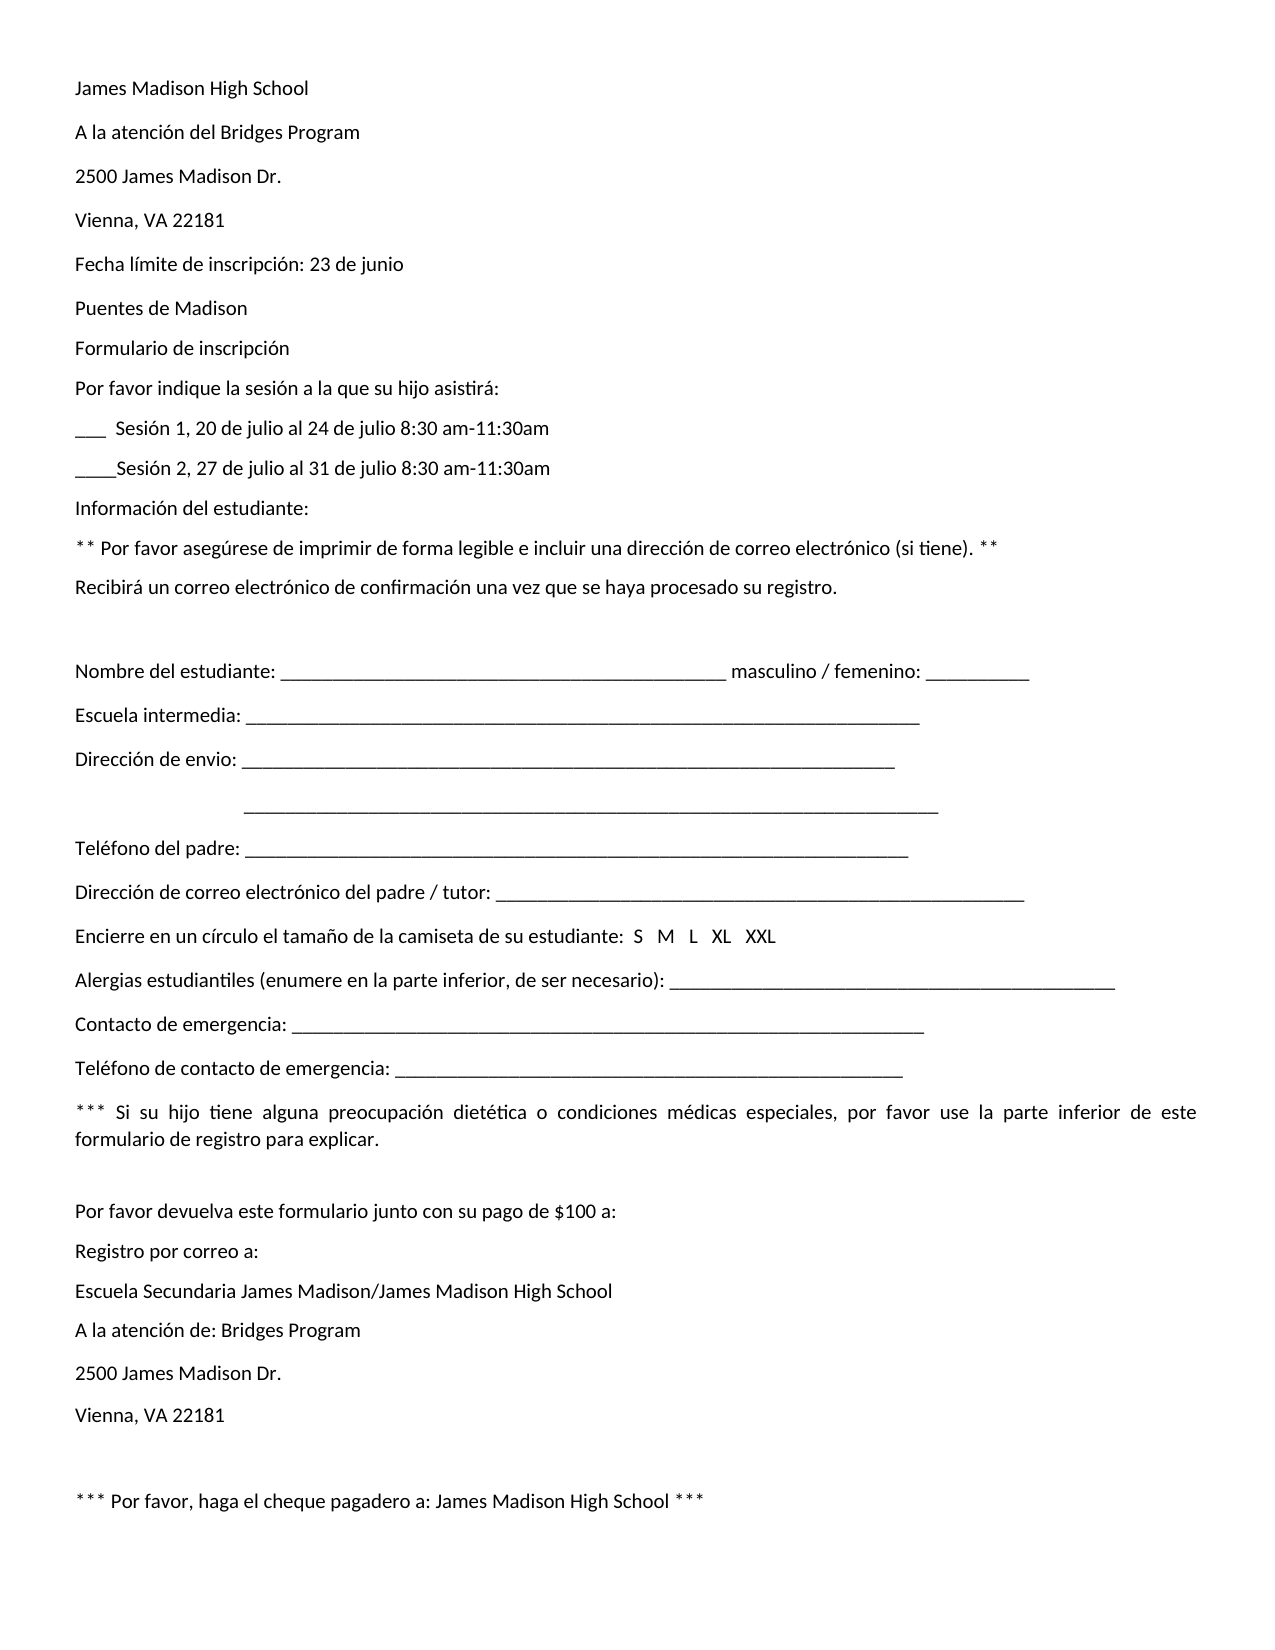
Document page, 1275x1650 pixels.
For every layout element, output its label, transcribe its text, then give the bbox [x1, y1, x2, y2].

text ___ Sesión 1, 20 de julio al 24 de julio 8:30 am-11:30am [75, 415, 1200, 440]
text ** Por favor asegúrese de imprimir de forma legible e incluir una dirección de correo electrónico (si tiene). ** [75, 535, 1200, 560]
text A la atención de: Bridges Program [75, 1318, 1200, 1343]
text 2500 James Madison Dr. [75, 1360, 1200, 1385]
text Escuela intermedia: _________________________________________________________________ [75, 703, 1200, 728]
text Teléfono del padre: ________________________________________________________________ [75, 835, 1200, 860]
text Formulario de inscripción [75, 335, 1200, 361]
text Encierre en un círculo el tamaño de la camiseta de su estudiante: S M L XL XXL [75, 923, 1200, 948]
text Por favor indique la sesión a la que su hijo asistirá: [75, 375, 1200, 401]
text ____Sesión 2, 27 de julio al 31 de julio 8:30 am-11:30am [75, 455, 1200, 480]
text Recibirá un correo electrónico de confirmación una vez que se haya procesado su registro. [75, 574, 1200, 600]
text ___________________________________________________________________ [75, 791, 1200, 816]
text Vienna, VA 22181 [75, 1402, 1200, 1427]
text Por favor devuelva este formulario junto con su pago de $100 a: [75, 1198, 1200, 1223]
text Dirección de correo electrónico del padre / tutor: ___________________________________________________ [75, 879, 1200, 904]
text *** Si su hijo tiene alguna preocupación dietética o condiciones médicas especiales, por favor use la parte inferior de este formulario de registro para explicar. [75, 1099, 1200, 1152]
text Vienna, VA 22181 [75, 207, 1200, 233]
text Fecha límite de inscripción: 23 de junio [75, 251, 1200, 277]
text A la atención del Bridges Program [75, 119, 1200, 144]
text Información del estudiante: [75, 495, 1200, 520]
text 2500 James Madison Dr. [75, 163, 1200, 188]
text Nombre del estudiante: ___________________________________________ masculino / femenino: __________ [75, 658, 1200, 684]
text Registro por correo a: [75, 1238, 1200, 1263]
text Dirección de envio: _______________________________________________________________ [75, 747, 1200, 772]
text Escuela Secundaria James Madison/James Madison High School [75, 1278, 1200, 1303]
text Teléfono de contacto de emergencia: _________________________________________________ [75, 1055, 1200, 1081]
text Puentes de Madison [75, 295, 1200, 321]
text James Madison High School [75, 75, 1200, 100]
text Contacto de emergencia: _____________________________________________________________ [75, 1011, 1200, 1036]
text Alergias estudiantiles (enumere en la parte inferior, de ser necesario): ___________________________________________ [75, 967, 1200, 992]
text *** Por favor, haga el cheque pagadero a: James Madison High School *** [75, 1488, 1200, 1513]
